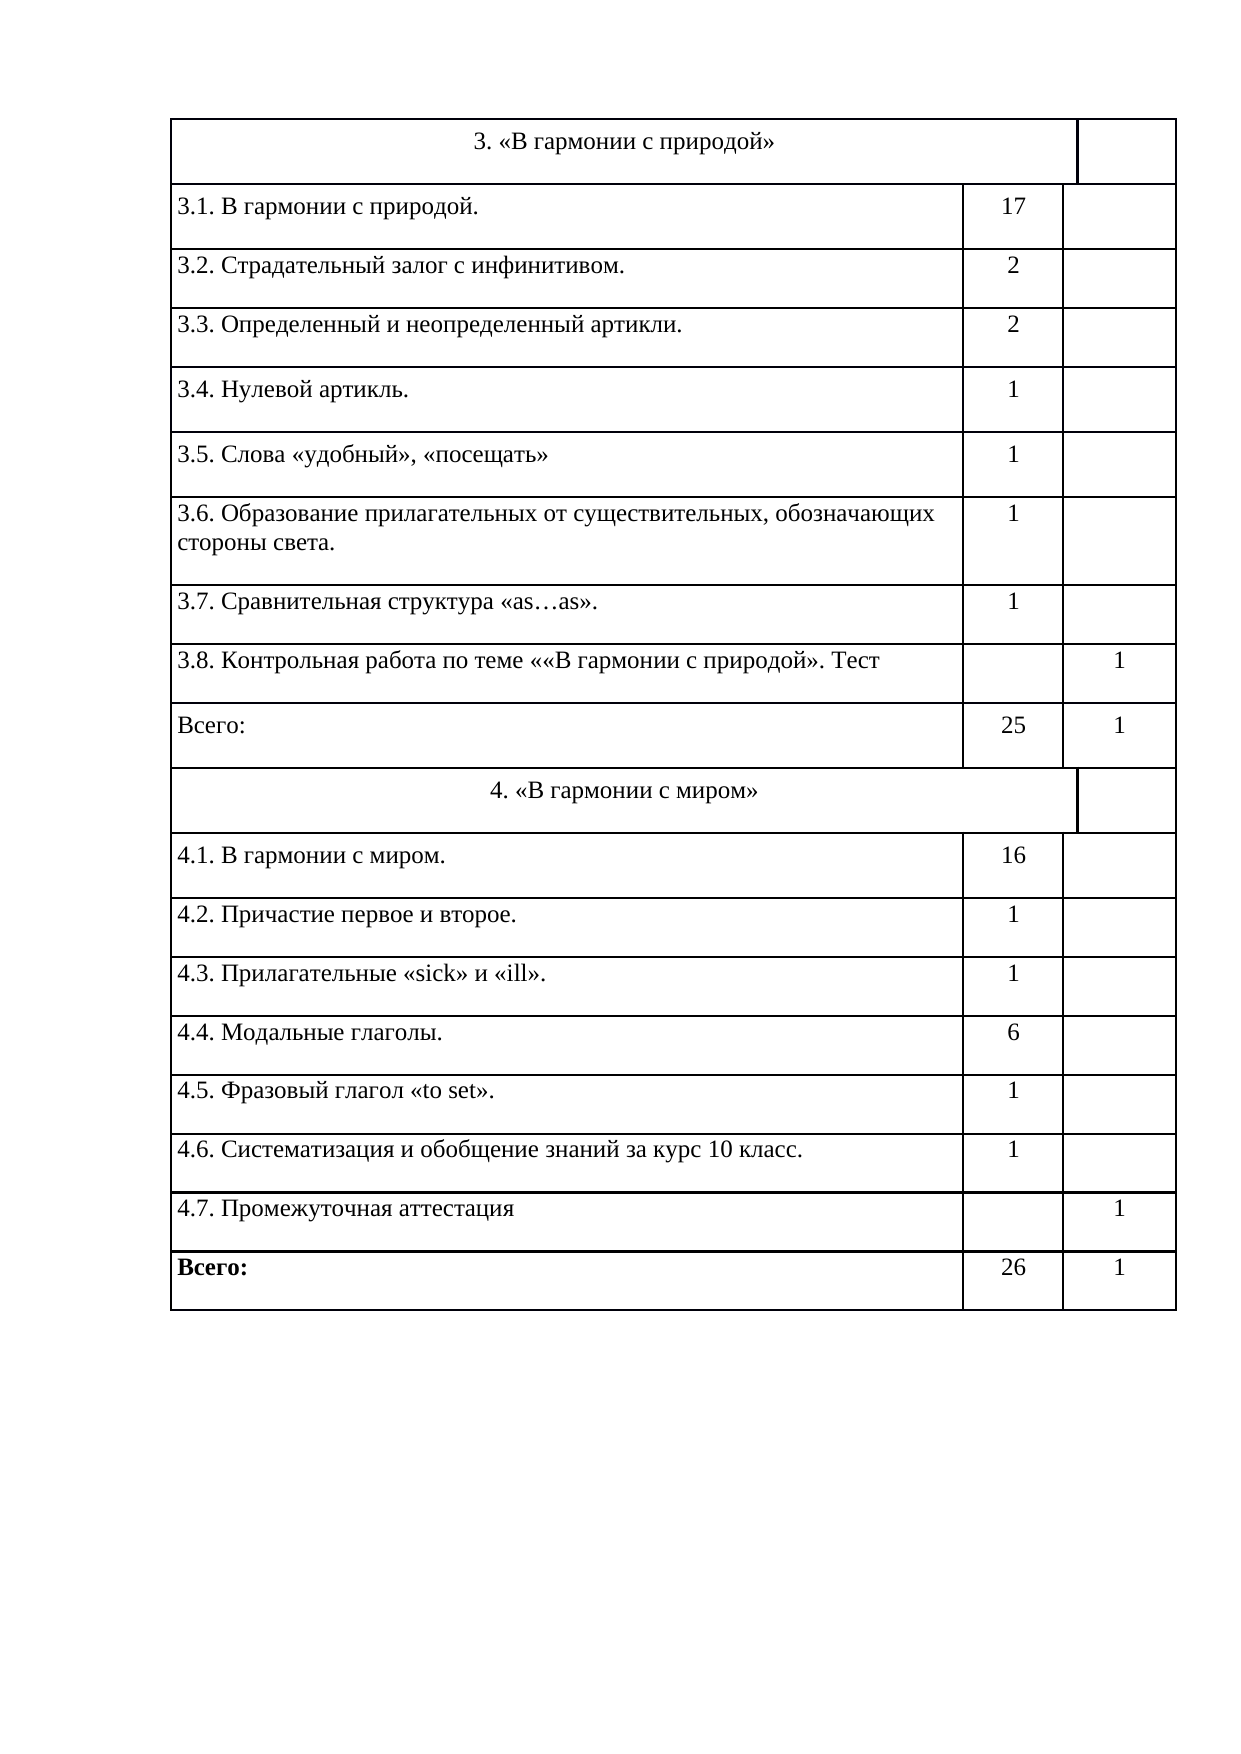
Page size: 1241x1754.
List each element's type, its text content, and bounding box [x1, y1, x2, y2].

table_cell 17 [964, 185, 1062, 248]
table_cell 4.4. Модальные глаголы. [172, 1017, 962, 1073]
table_cell 1 [964, 498, 1062, 584]
table_cell [1064, 1076, 1175, 1132]
table_cell 1 [964, 1135, 1062, 1191]
table_cell 1 [964, 899, 1062, 956]
table_cell [1064, 498, 1175, 584]
table_cell [1064, 834, 1175, 897]
table_cell 4.1. В гармонии с миром. [172, 834, 962, 897]
table_cell 1 [964, 368, 1062, 431]
table_cell [1064, 1017, 1175, 1073]
table_cell 4.2. Причастие первое и второе. [172, 899, 962, 956]
table_cell [1064, 250, 1175, 307]
table_cell 16 [964, 834, 1062, 897]
table_cell [1064, 185, 1175, 248]
table_cell [1079, 769, 1175, 832]
table_cell 1 [964, 958, 1062, 1014]
table_cell 6 [964, 1017, 1062, 1073]
table_cell Всего: [172, 1253, 962, 1309]
table_cell [1064, 368, 1175, 431]
table_cell 1 [964, 433, 1062, 496]
table_cell [1064, 433, 1175, 496]
table_cell 26 [964, 1253, 1062, 1309]
table_cell 25 [964, 704, 1062, 767]
table_cell 3.5. Слова «удобный», «посещать» [172, 433, 962, 496]
table_cell 2 [964, 309, 1062, 366]
table_cell [964, 645, 1062, 702]
table_cell 3. «В гармонии с природой» [172, 120, 1076, 183]
table_cell 4.6. Систематизация и обобщение знаний за курс 10 класс. [172, 1135, 962, 1191]
table_cell 3.7. Сравнительная структура «as…as». [172, 586, 962, 643]
table_cell 3.6. Образование прилагательных от существительных, обозначающих стороны света. [172, 498, 962, 584]
table_cell Всего: [172, 704, 962, 767]
table_cell 4.5. Фразовый глагол «to set». [172, 1076, 962, 1132]
table_cell 3.4. Нулевой артикль. [172, 368, 962, 431]
table_cell 3.2. Страдательный залог с инфинитивом. [172, 250, 962, 307]
table_cell 4.3. Прилагательные «sick» и «ill». [172, 958, 962, 1014]
table_cell 1 [1064, 1194, 1175, 1250]
table_cell [964, 1194, 1062, 1250]
table_cell 1 [964, 586, 1062, 643]
table_cell [1064, 958, 1175, 1014]
table_cell [1064, 899, 1175, 956]
table_cell [1079, 120, 1175, 183]
table_cell 3.3. Определенный и неопределенный артикли. [172, 309, 962, 366]
table_cell [1064, 1135, 1175, 1191]
table_cell [1064, 309, 1175, 366]
table_cell [1064, 586, 1175, 643]
table_cell 3.8. Контрольная работа по теме ««В гармонии с природой». Тест [172, 645, 962, 702]
table_cell 4.7. Промежуточная аттестация [172, 1194, 962, 1250]
table_cell 1 [1064, 704, 1175, 767]
table_cell 2 [964, 250, 1062, 307]
table_cell 1 [964, 1076, 1062, 1132]
table_cell 4. «В гармонии с миром» [172, 769, 1076, 832]
table_cell 1 [1064, 1253, 1175, 1309]
table_cell 3.1. В гармонии с природой. [172, 185, 962, 248]
table_cell 1 [1064, 645, 1175, 702]
